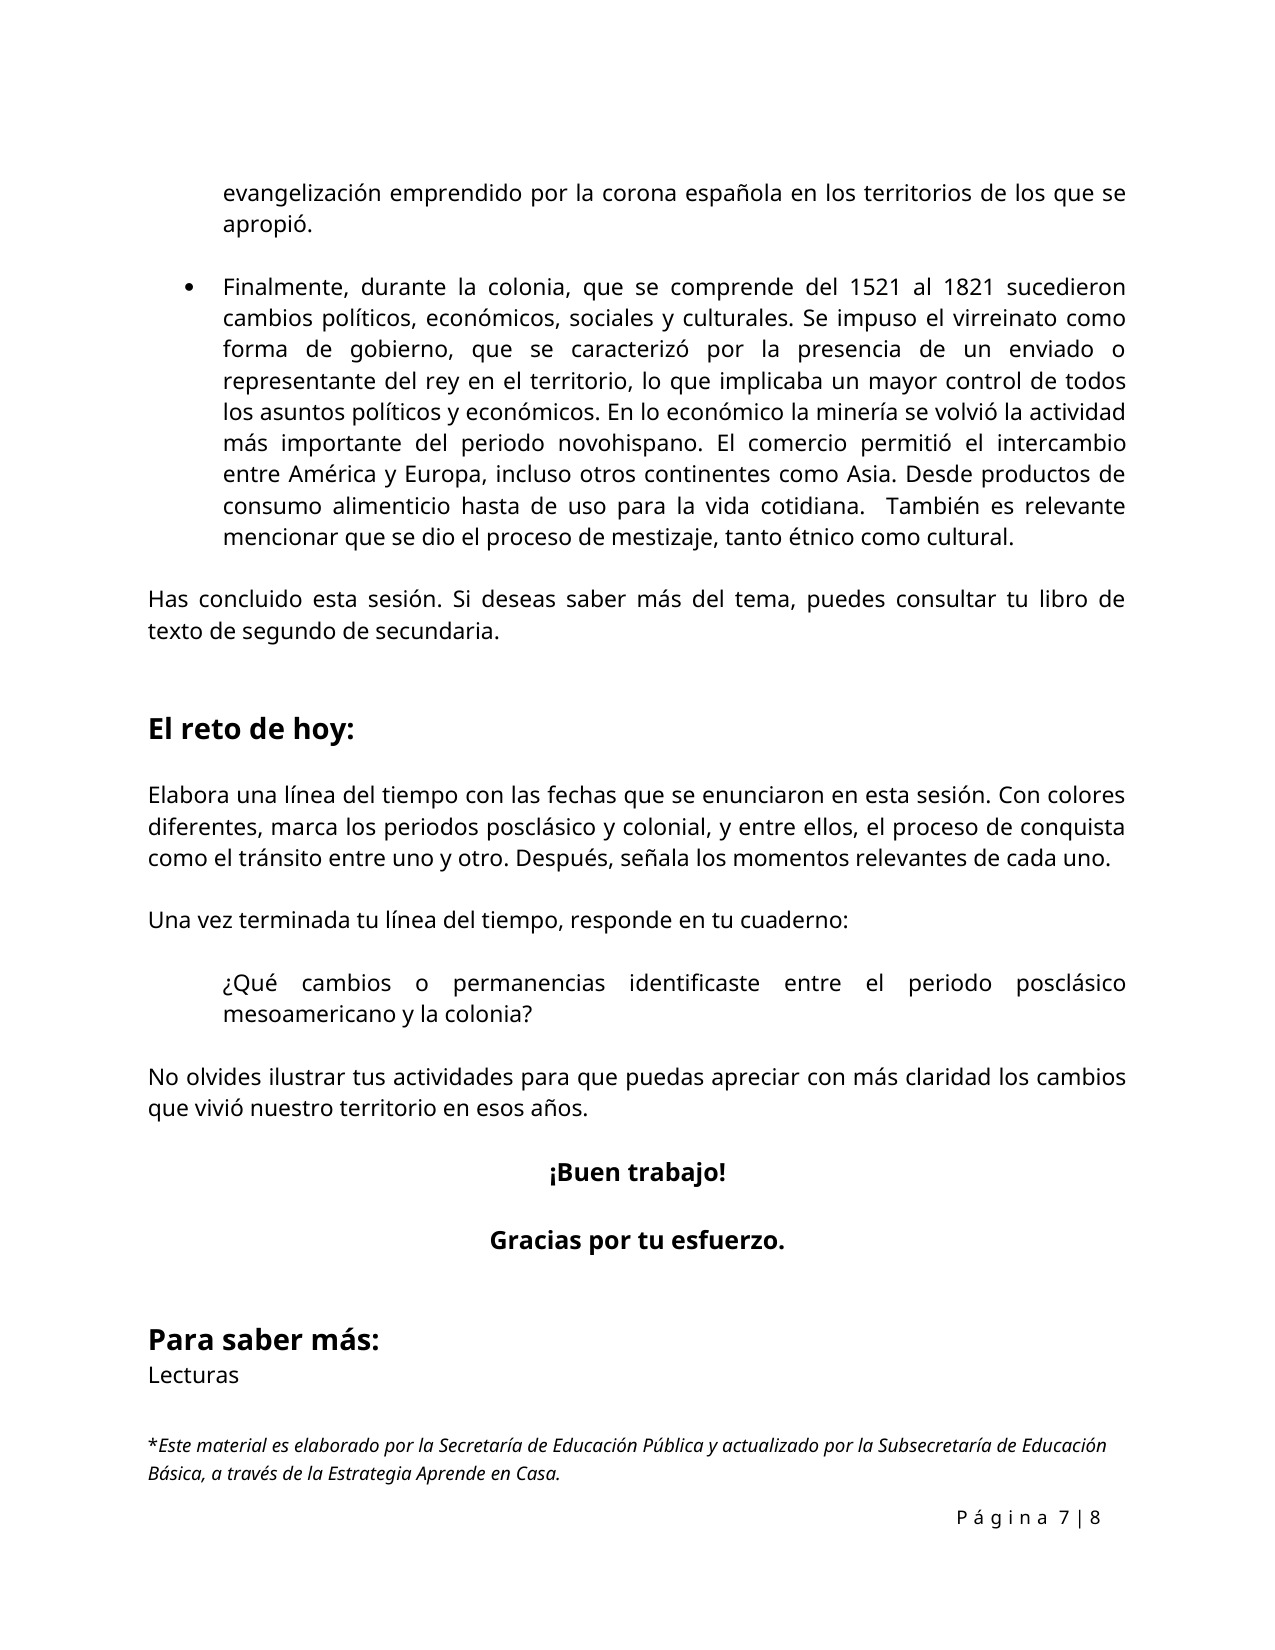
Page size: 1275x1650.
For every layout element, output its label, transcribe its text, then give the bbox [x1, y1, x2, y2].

text Has concluido esta sesión. Si deseas saber más del tema, puedes consultar tu libro de texto de segundo de secundaria. [148, 583, 1127, 646]
list Finalmente, durante la colonia, que se comprende del 1521 al 1821 sucedieron cambios políticos, económicos, sociales y culturales. Se impuso el virreinato como forma de gobierno, que se caracterizó por la presencia de un enviado o representante del rey en el territorio, lo que implicaba un mayor control de todos los asuntos políticos y económicos. En lo económico la minería se volvió la actividad más importante del periodo novohispano. El comercio permitió el intercambio entre América y Europa, incluso otros continentes como Asia. Desde productos de consumo alimenticio hasta de uso para la vida cotidiana. También es relevante mencionar que se dio el proceso de mestizaje, tanto étnico como cultural. [185, 271, 1127, 552]
text Lecturas [148, 1359, 1127, 1390]
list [185, 177, 1127, 240]
text El reto de hoy: [148, 708, 1127, 748]
text Gracias por tu esfuerzo. [148, 1222, 1127, 1257]
text Una vez terminada tu línea del tiempo, responde en tu cuaderno: [148, 904, 1127, 936]
text ¿Qué cambios o permanencias identificaste entre el periodo posclásico mesoamericano y la colonia? [223, 967, 1127, 1029]
text Para saber más: [148, 1319, 1127, 1359]
text No olvides ilustrar tus actividades para que puedas apreciar con más claridad los cambios que vivió nuestro territorio en esos años. [148, 1061, 1127, 1123]
text ¡Buen trabajo! [148, 1154, 1127, 1188]
text Elabora una línea del tiempo con las fechas que se enunciaron en esta sesión. Con colores diferentes, marca los periodos posclásico y colonial, y entre ellos, el proceso de conquista como el tránsito entre uno y otro. Después, señala los momentos relevantes de cada uno. [148, 779, 1127, 873]
